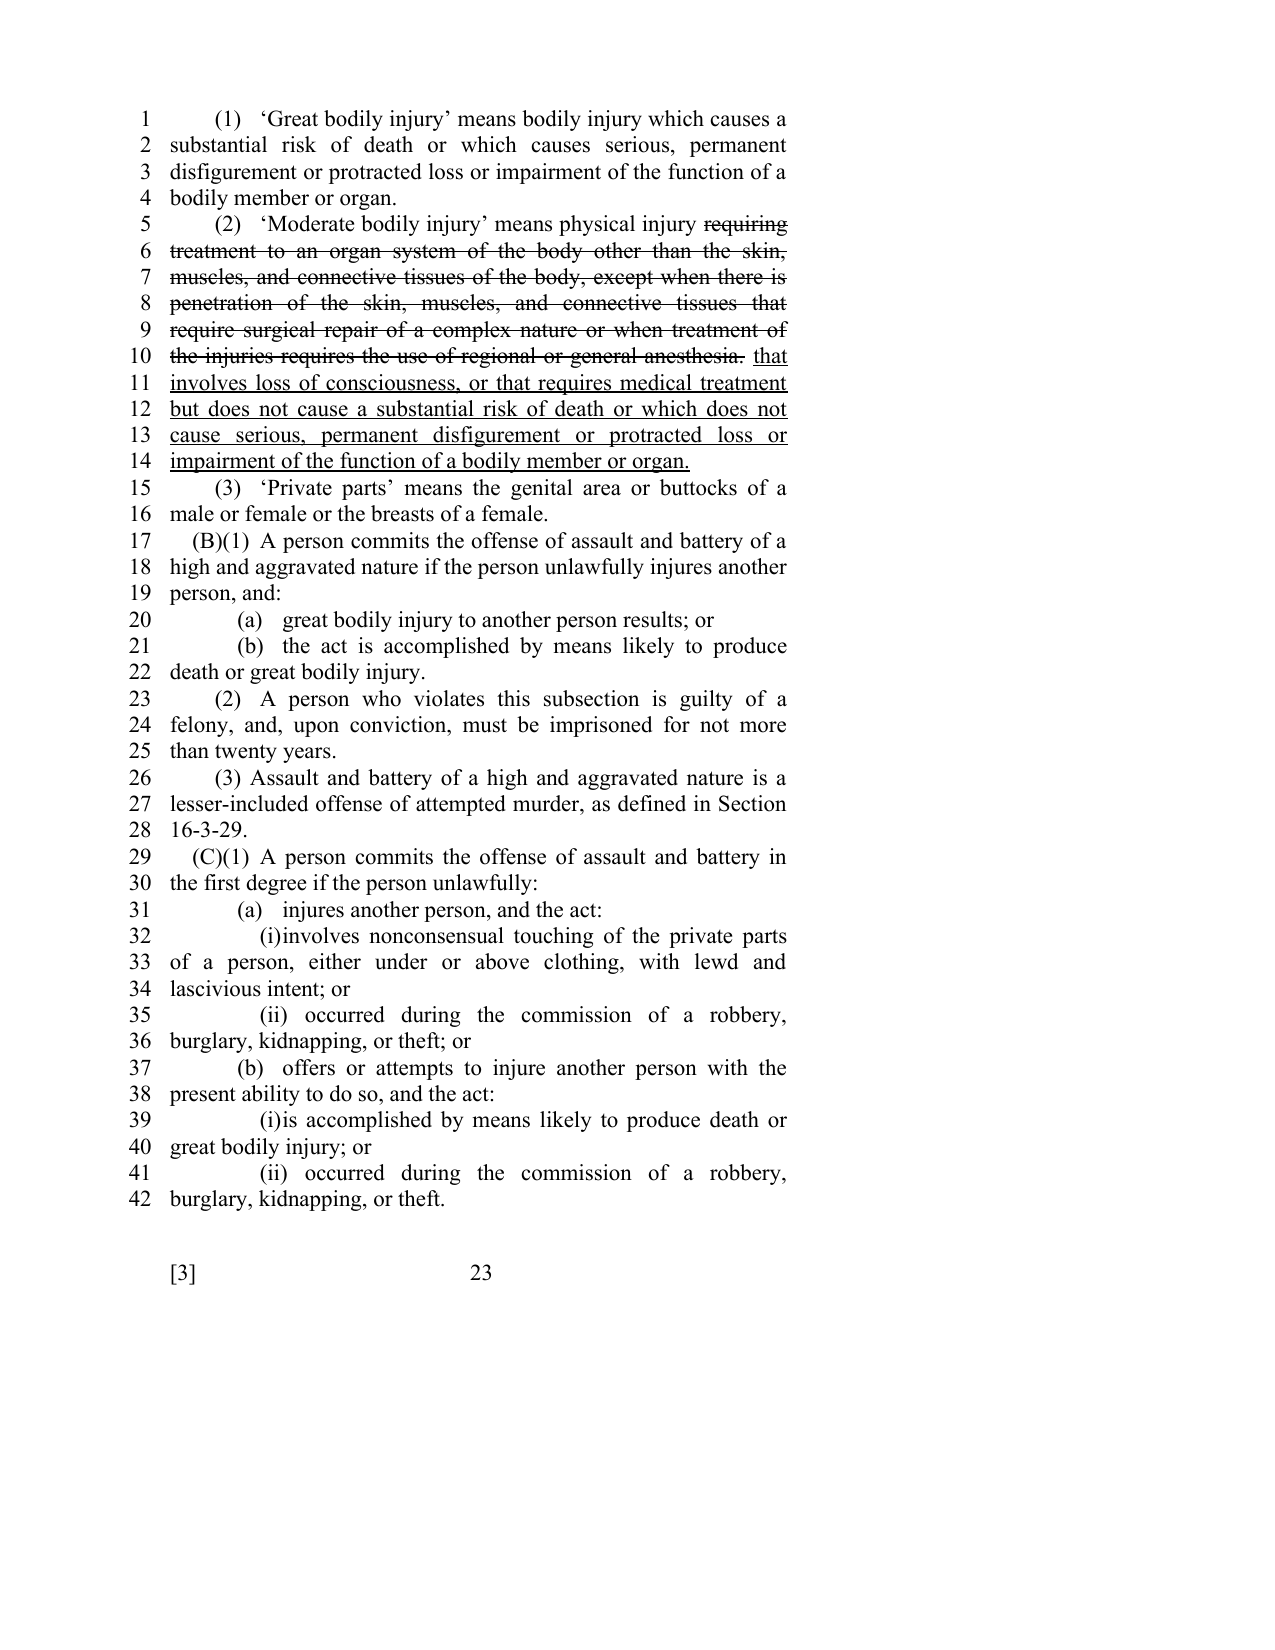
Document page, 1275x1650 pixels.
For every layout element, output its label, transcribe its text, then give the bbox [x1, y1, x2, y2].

text (i) is accomplished by means likely to produce death or great bodily injury; or [169, 1106, 787, 1159]
text (b) the act is accomplished by means likely to produce death or great bodily injury. [169, 632, 787, 685]
text (b) offers or attempts to injure another person with the present ability to do so, and the act: [169, 1054, 787, 1106]
text (i) involves nonconsensual touching of the private parts of a person, either under or above clothing, with lewd and lascivious intent; or [169, 922, 787, 1001]
text (ii) occurred during the commission of a robbery, burglary, kidnapping, or theft. [169, 1159, 787, 1212]
text (C)(1) A person commits the offense of assault and battery in the first degree if the person unlawfully: [169, 843, 787, 896]
text (a) great bodily injury to another person results; or [169, 606, 787, 632]
text (1) ‘Great bodily injury’ means bodily injury which causes a substantial risk of death or which causes serious, permanent disfigurement or protracted loss or impairment of the function of a bodily member or organ. [169, 105, 787, 210]
text (B)(1) A person commits the offense of assault and battery of a high and aggravated nature if the person unlawfully injures another person, and: [169, 527, 787, 606]
text (2) A person who violates this subsection is guilty of a felony, and, upon conviction, must be imprisoned for not more than twenty years. [169, 685, 787, 764]
text (a) injures another person, and the act: [169, 896, 787, 922]
text (3) ‘Private parts’ means the genital area or buttocks of a male or female or the breasts of a female. [169, 474, 787, 527]
text (3) Assault and battery of a high and aggravated nature is a lesser-included offense of attempted murder, as defined in Section 16-3-29. [169, 764, 787, 843]
text (ii) occurred during the commission of a robbery, burglary, kidnapping, or theft; or [169, 1001, 787, 1054]
